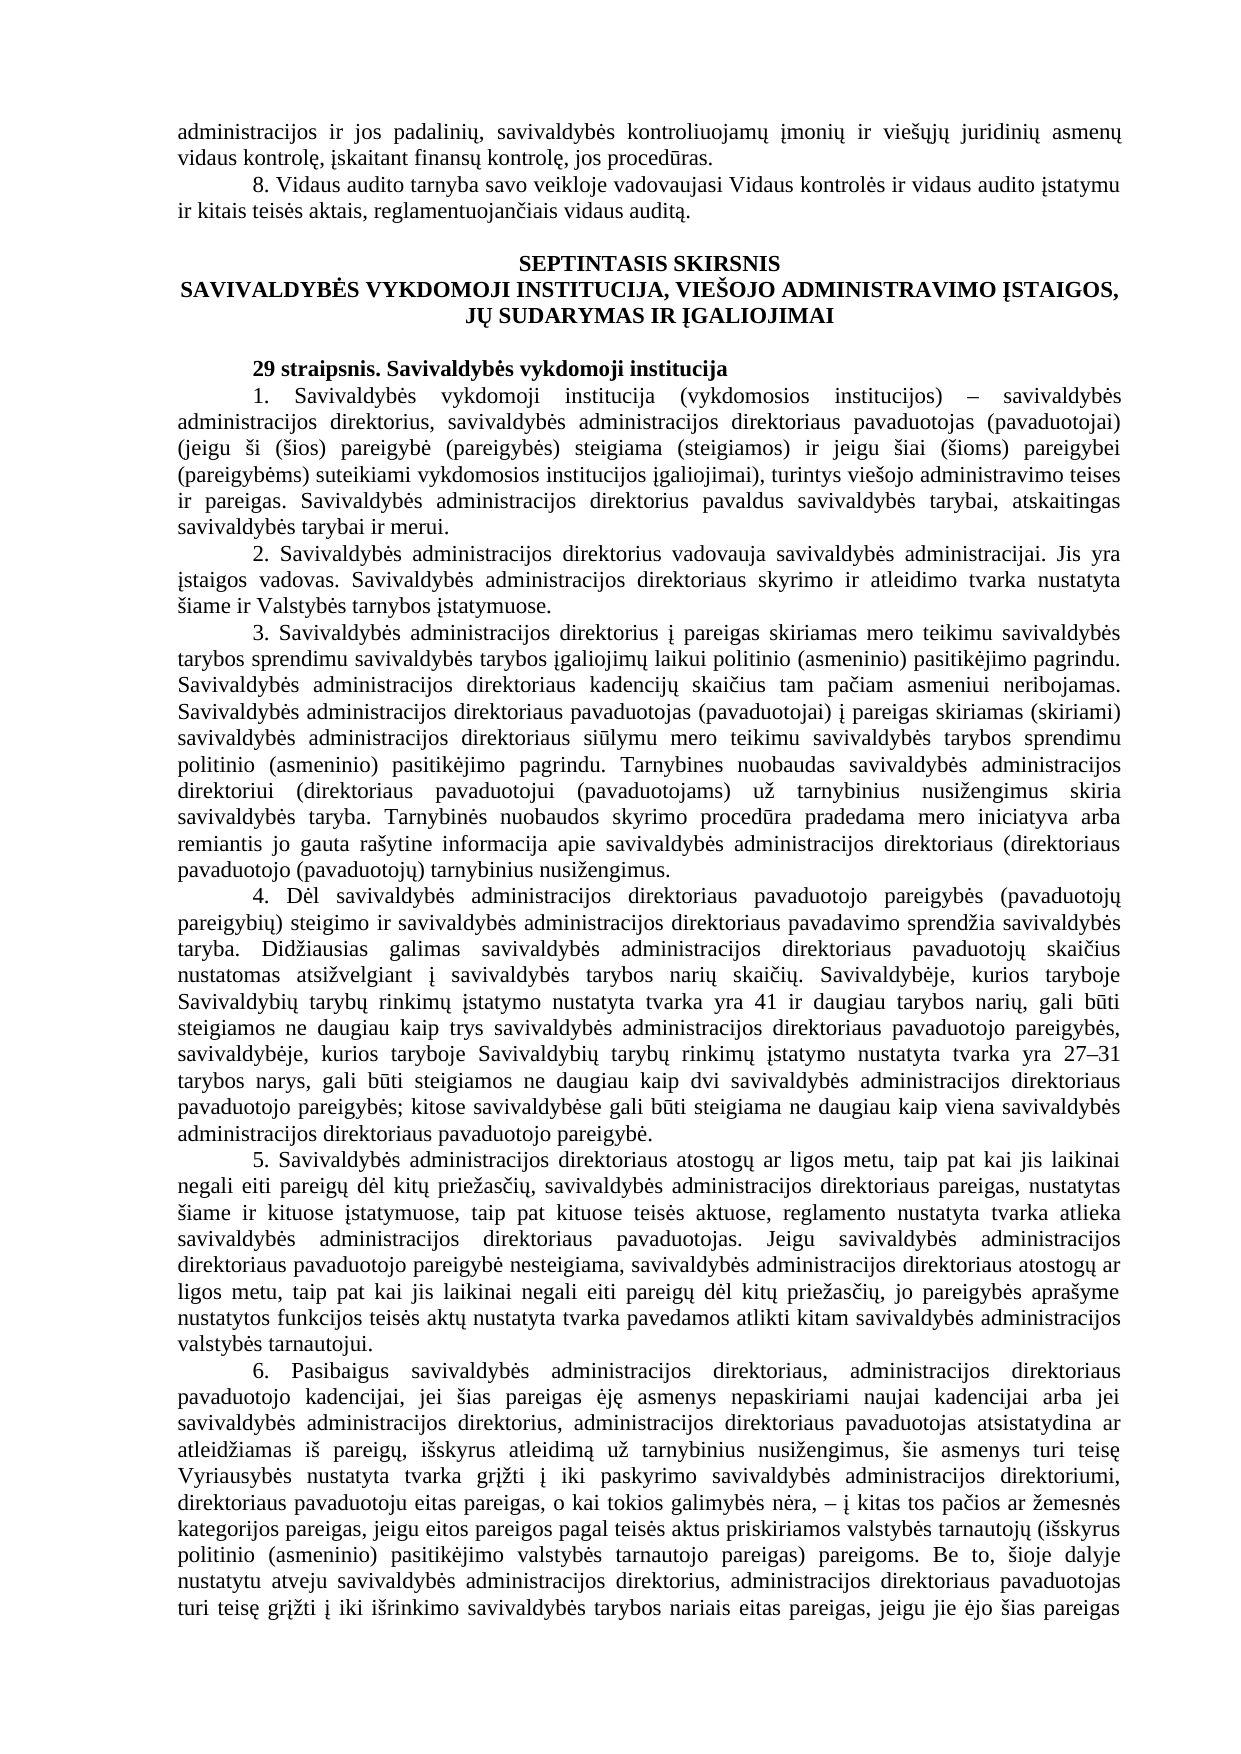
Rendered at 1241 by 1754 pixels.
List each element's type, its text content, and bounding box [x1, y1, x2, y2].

text 5. Savivaldybės administracijos direktoriaus atostogų ar ligos metu, taip pat kai jis laikinai negali eiti pareigų dėl kitų priežasčių, savivaldybės administracijos direktoriaus pareigas, nustatytas šiame ir kituose įstatymuose, taip pat kituose teisės aktuose, reglamento nustatyta tvarka atlieka savivaldybės administracijos direktoriaus pavaduotojas. Jeigu savivaldybės administracijos direktoriaus pavaduotojo pareigybė nesteigiama, savivaldybės administracijos direktoriaus atostogų ar ligos metu, taip pat kai jis laikinai negali eiti pareigų dėl kitų priežasčių, jo pareigybės aprašyme nustatytos funkcijos teisės aktų nustatyta tvarka pavedamos atlikti kitam savivaldybės administracijos valstybės tarnautojui. [177, 1146, 1122, 1357]
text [177, 1357, 1122, 1620]
text 1. Savivaldybės vykdomoji institucija (vykdomosios institucijos) – savivaldybės administracijos direktorius, savivaldybės administracijos direktoriaus pavaduotojas (pavaduotojai) (jeigu ši (šios) pareigybė (pareigybės) steigiama (steigiamos) ir jeigu šiai (šioms) pareigybei (pareigybėms) suteikiami vykdomosios institucijos įgaliojimai), turintys viešojo administravimo teises ir pareigas. Savivaldybės administracijos direktorius pavaldus savivaldybės tarybai, atskaitingas savivaldybės tarybai ir merui. [177, 382, 1122, 540]
text 8. Vidaus audito tarnyba savo veikloje vadovaujasi Vidaus kontrolės ir vidaus audito įstatymu ir kitais teisės aktais, reglamentuojančiais vidaus auditą. [177, 171, 1122, 223]
text 3. Savivaldybės administracijos direktorius į pareigas skiriamas mero teikimu savivaldybės tarybos sprendimu savivaldybės tarybos įgaliojimų laikui politinio (asmeninio) pasitikėjimo pagrindu. Savivaldybės administracijos direktoriaus kadencijų skaičius tam pačiam asmeniui neribojamas. Savivaldybės administracijos direktoriaus pavaduotojas (pavaduotojai) į pareigas skiriamas (skiriami) savivaldybės administracijos direktoriaus siūlymu mero teikimu savivaldybės tarybos sprendimu politinio (asmeninio) pasitikėjimo pagrindu. Tarnybines nuobaudas savivaldybės administracijos direktoriui (direktoriaus pavaduotojui (pavaduotojams) už tarnybinius nusižengimus skiria savivaldybės taryba. Tarnybinės nuobaudos skyrimo procedūra pradedama mero iniciatyva arba remiantis jo gauta rašytine informacija apie savivaldybės administracijos direktoriaus (direktoriaus pavaduotojo (pavaduotojų) tarnybinius nusižengimus. [177, 619, 1122, 882]
text 4. Dėl savivaldybės administracijos direktoriaus pavaduotojo pareigybės (pavaduotojų pareigybių) steigimo ir savivaldybės administracijos direktoriaus pavadavimo sprendžia savivaldybės taryba. Didžiausias galimas savivaldybės administracijos direktoriaus pavaduotojų skaičius nustatomas atsižvelgiant į savivaldybės tarybos narių skaičių. Savivaldybėje, kurios taryboje Savivaldybių tarybų rinkimų įstatymo nustatyta tvarka yra 41 ir daugiau tarybos narių, gali būti steigiamos ne daugiau kaip trys savivaldybės administracijos direktoriaus pavaduotojo pareigybės, savivaldybėje, kurios taryboje Savivaldybių tarybų rinkimų įstatymo nustatyta tvarka yra 27–31 tarybos narys, gali būti steigiamos ne daugiau kaip dvi savivaldybės administracijos direktoriaus pavaduotojo pareigybės; kitose savivaldybėse gali būti steigiama ne daugiau kaip viena savivaldybės administracijos direktoriaus pavaduotojo pareigybė. [177, 882, 1122, 1146]
text SAVIVALDYBĖS VYKDOMOJI INSTITUCIJA, VIEŠOJO ADMINISTRAVIMO ĮSTAIGOS, JŲ SUDARYMAS IR ĮGALIOJIMAI [177, 276, 1122, 329]
text SEPTINTASIS SKIRSNIS [177, 250, 1122, 276]
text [177, 118, 1122, 171]
text 29 straipsnis. Savivaldybės vykdomoji institucija [177, 355, 1122, 382]
text 2. Savivaldybės administracijos direktorius vadovauja savivaldybės administracijai. Jis yra įstaigos vadovas. Savivaldybės administracijos direktoriaus skyrimo ir atleidimo tvarka nustatyta šiame ir Valstybės tarnybos įstatymuose. [177, 540, 1122, 619]
